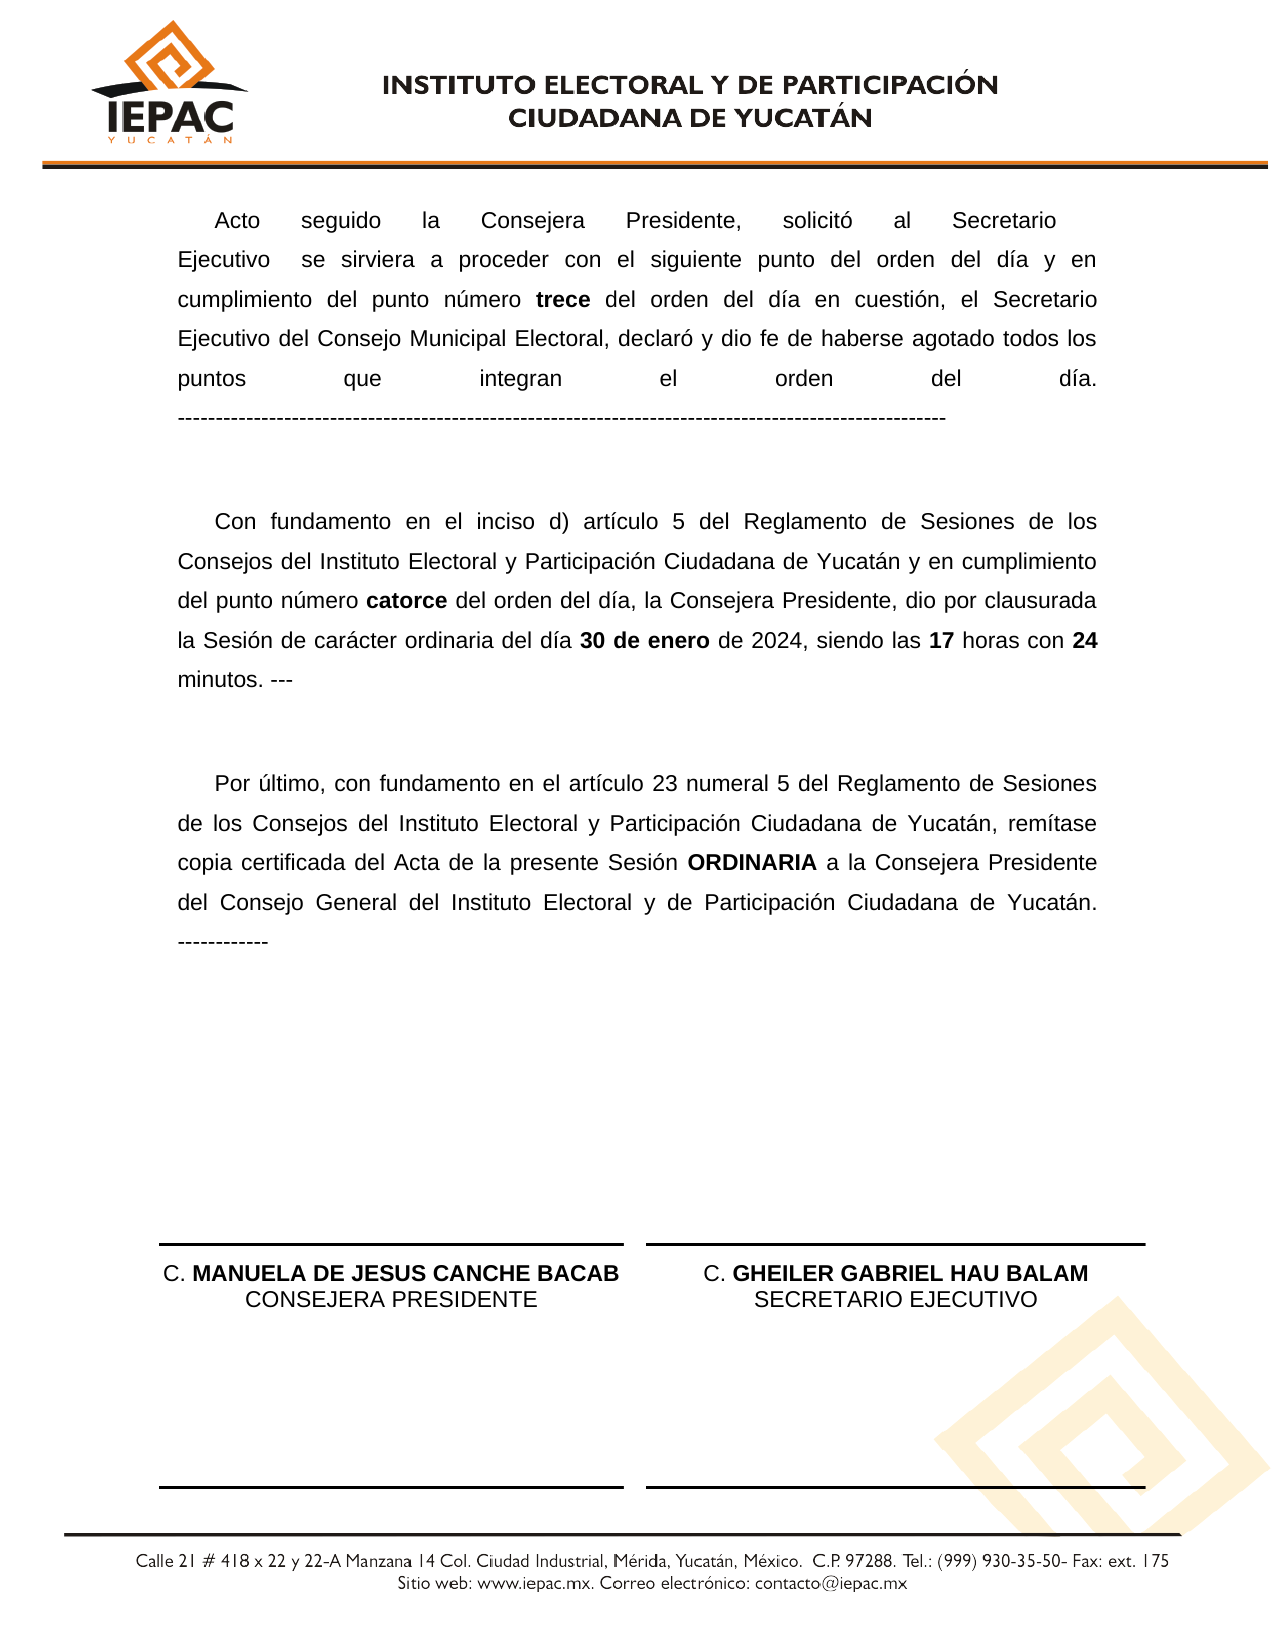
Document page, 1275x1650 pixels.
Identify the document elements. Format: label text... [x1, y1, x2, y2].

picture [42, 20, 1272, 1592]
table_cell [148, 1339, 635, 1502]
text Por último, con fundamento en el artículo 23 numeral 5 del Reglamento de Sesiones de los Consejos del Instituto Electoral y Participación Ciudadana de Yucatán, remítase copia certificada del Acta de la presente Sesión ORDINARIA a la Consejera Presidente del Consejo General del Instituto Electoral y de Participación Ciudadana de Yucatán. ------------ [177, 770, 1098, 954]
text Acto seguido la Consejera Presidente, solicitó al Secretario Ejecutivo se sirviera a proceder con el siguiente punto del orden del día y en cumplimiento del punto número trece del orden del día en cuestión, el Secretario Ejecutivo del Consejo Municipal Electoral, declaró y dio fe de haberse agotado todos los puntos que integran el orden del día. ----------------------------------------------------------------------------------------------------- [177, 207, 1098, 431]
table_header C. MANUELA DE JESUS CANCHE BACAB CONSEJERA PRESIDENTE [148, 1215, 635, 1339]
text Con fundamento en el inciso d) artículo 5 del Reglamento de Sesiones de los Consejos del Instituto Electoral y Participación Ciudadana de Yucatán y en cumplimiento del punto número catorce del orden del día, la Consejera Presidente, dio por clausurada la Sesión de carácter ordinaria del día 30 de enero de 2024, siendo las 17 horas con 24 minutos. --- [177, 508, 1098, 692]
table_header C. GHEILER GABRIEL HAU BALAM SECRETARIO EJECUTIVO [635, 1215, 1157, 1339]
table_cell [635, 1339, 1157, 1502]
